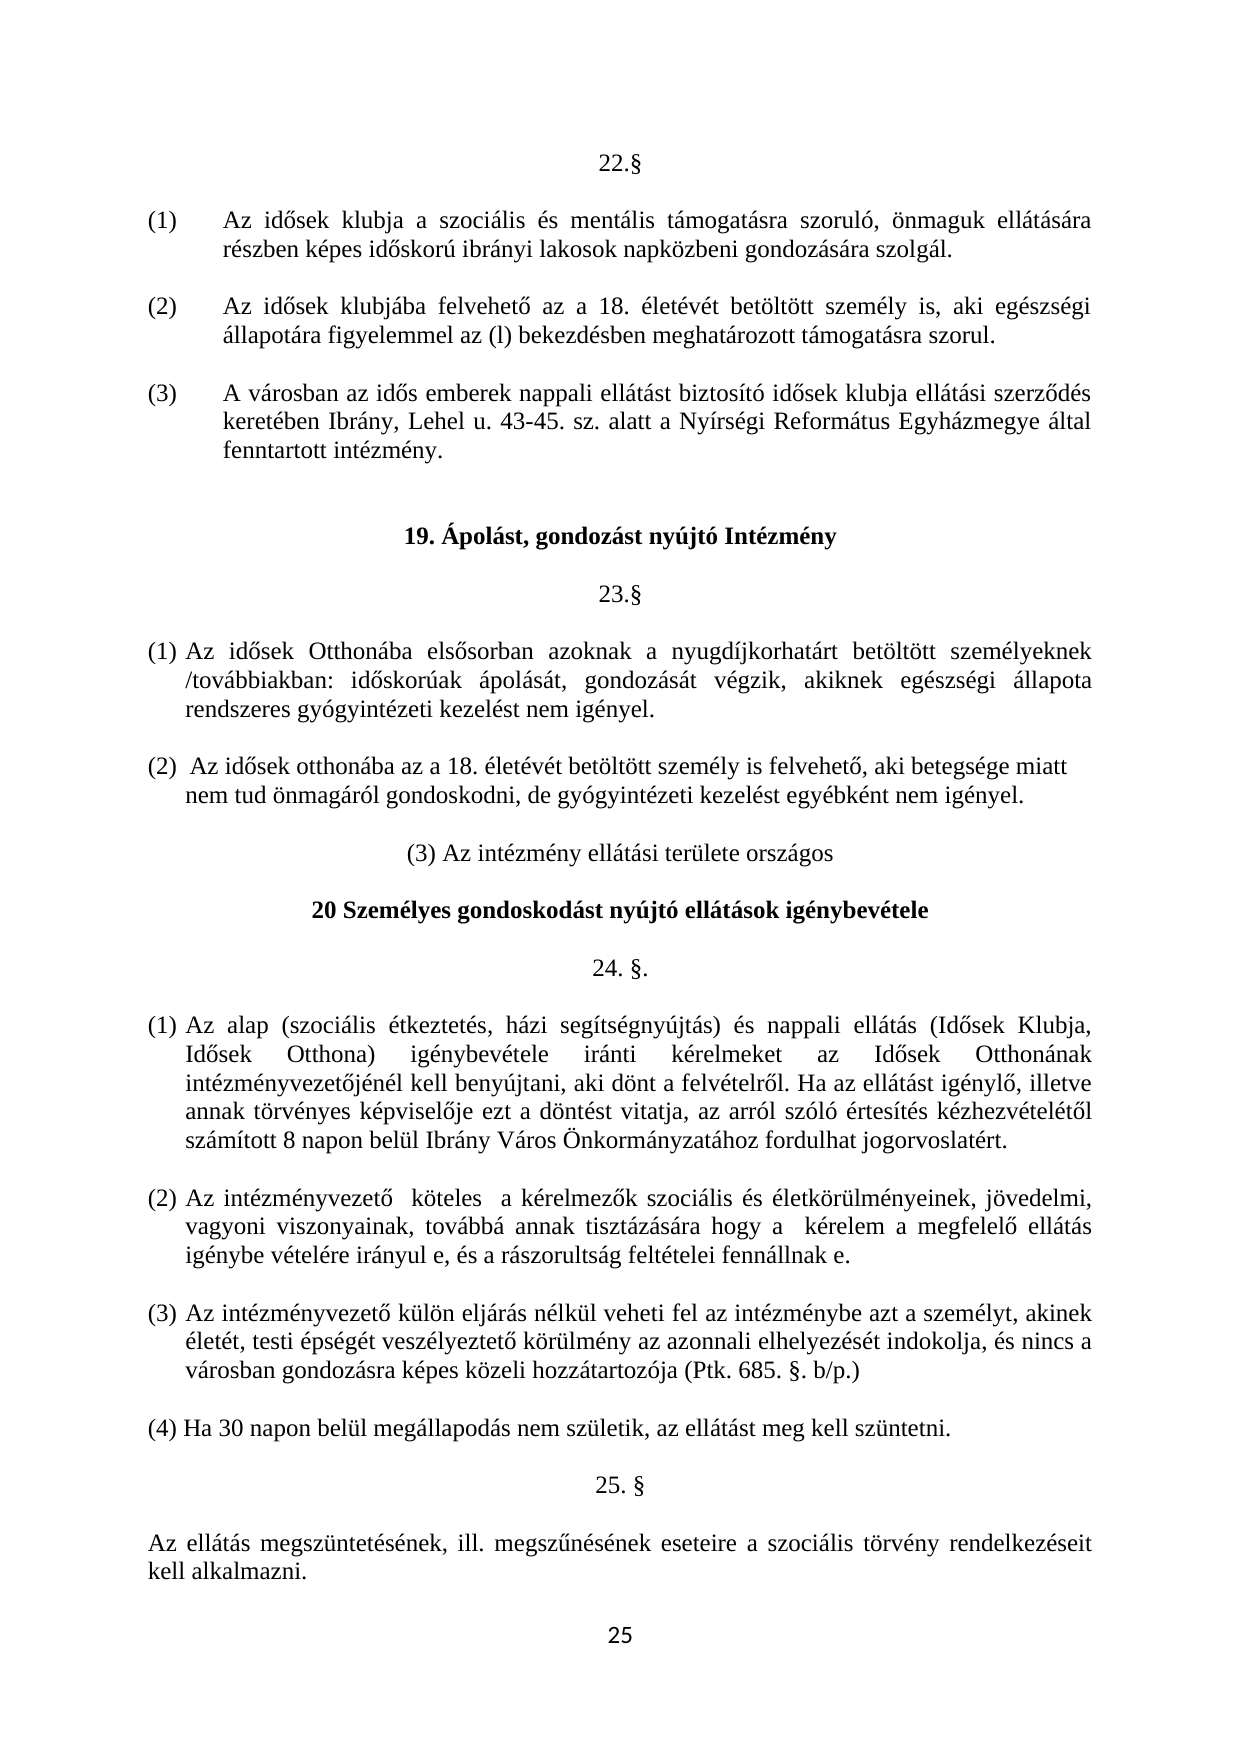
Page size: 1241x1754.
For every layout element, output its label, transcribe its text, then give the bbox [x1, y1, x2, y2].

list Az idősek klubjába felvehető az a 18. életévét betöltött személy is, aki egészségi állapotára figyelemmel az (l) bekezdésben meghatározott támogatásra szorul. [148, 291, 1093, 349]
list Az alap (szociális étkeztetés, házi segítségnyújtás) és nappali ellátás (Idősek Klubja, Idősek Otthona) igénybevétele iránti kérelmeket az Idősek Otthonának intézményvezetőjénél kell benyújtani, aki dönt a felvételről. Ha az ellátást igénylő, illetve annak törvényes képviselője ezt a döntést vitatja, az arról szóló értesítés kézhezvételétől számított 8 napon belül Ibrány Város Önkormányzatához fordulhat jogorvoslatért. [148, 1010, 1093, 1154]
text (2) Az idősek otthonába az a 18. életévét betöltött személy is felvehető, aki betegsége miatt [148, 751, 1093, 780]
text 24. §. [148, 953, 1093, 981]
subtitle 20 Személyes gondoskodást nyújtó ellátások igénybevétele [148, 895, 1093, 924]
text 22.§ [148, 148, 1093, 176]
list (4) Ha 30 napon belül megállapodás nem születik, az ellátást meg kell szüntetni. [148, 1413, 1093, 1441]
list Az intézményvezető köteles a kérelmezők szociális és életkörülményeinek, jövedelmi, vagyoni viszonyainak, továbbá annak tisztázására hogy a kérelem a megfelelő ellátás igénybe vételére irányul e, és a rászorultság feltételei fennállnak e. [148, 1183, 1093, 1269]
subtitle 19. Ápolást, gondozást nyújtó Intézmény [148, 521, 1093, 550]
list Az idősek Otthonába elsősorban azoknak a nyugdíjkorhatárt betöltött személyeknek /továbbiakban: időskorúak ápolását, gondozását végzik, akiknek egészségi állapota rendszeres gyógyintézeti kezelést nem igényel. [148, 636, 1093, 723]
list Az intézményvezető külön eljárás nélkül veheti fel az intézménybe azt a személyt, akinek életét, testi épségét veszélyeztető körülmény az azonnali elhelyezését indokolja, és nincs a városban gondozásra képes közeli hozzátartozója (Ptk. 685. §. b/p.) [148, 1298, 1093, 1384]
list Az idősek klubja a szociális és mentális támogatásra szoruló, önmaguk ellátására részben képes időskorú ibrányi lakosok napközbeni gondozására szolgál. [148, 205, 1093, 263]
text 23.§ [148, 579, 1093, 608]
list A városban az idős emberek nappali ellátást biztosító idősek klubja ellátási szerződés keretében Ibrány, Lehel u. 43-45. sz. alatt a Nyírségi Református Egyházmegye által fenntartott intézmény. [148, 378, 1093, 464]
list Az ellátás megszüntetésének, ill. megszűnésének eseteire a szociális törvény rendelkezéseit kell alkalmazni. [148, 1528, 1093, 1585]
text nem tud önmagáról gondoskodni, de gyógyintézeti kezelést egyébként nem igényel. [148, 780, 1093, 809]
list 25. § [148, 1470, 1093, 1499]
text (3) Az intézmény ellátási területe országos [148, 838, 1093, 866]
